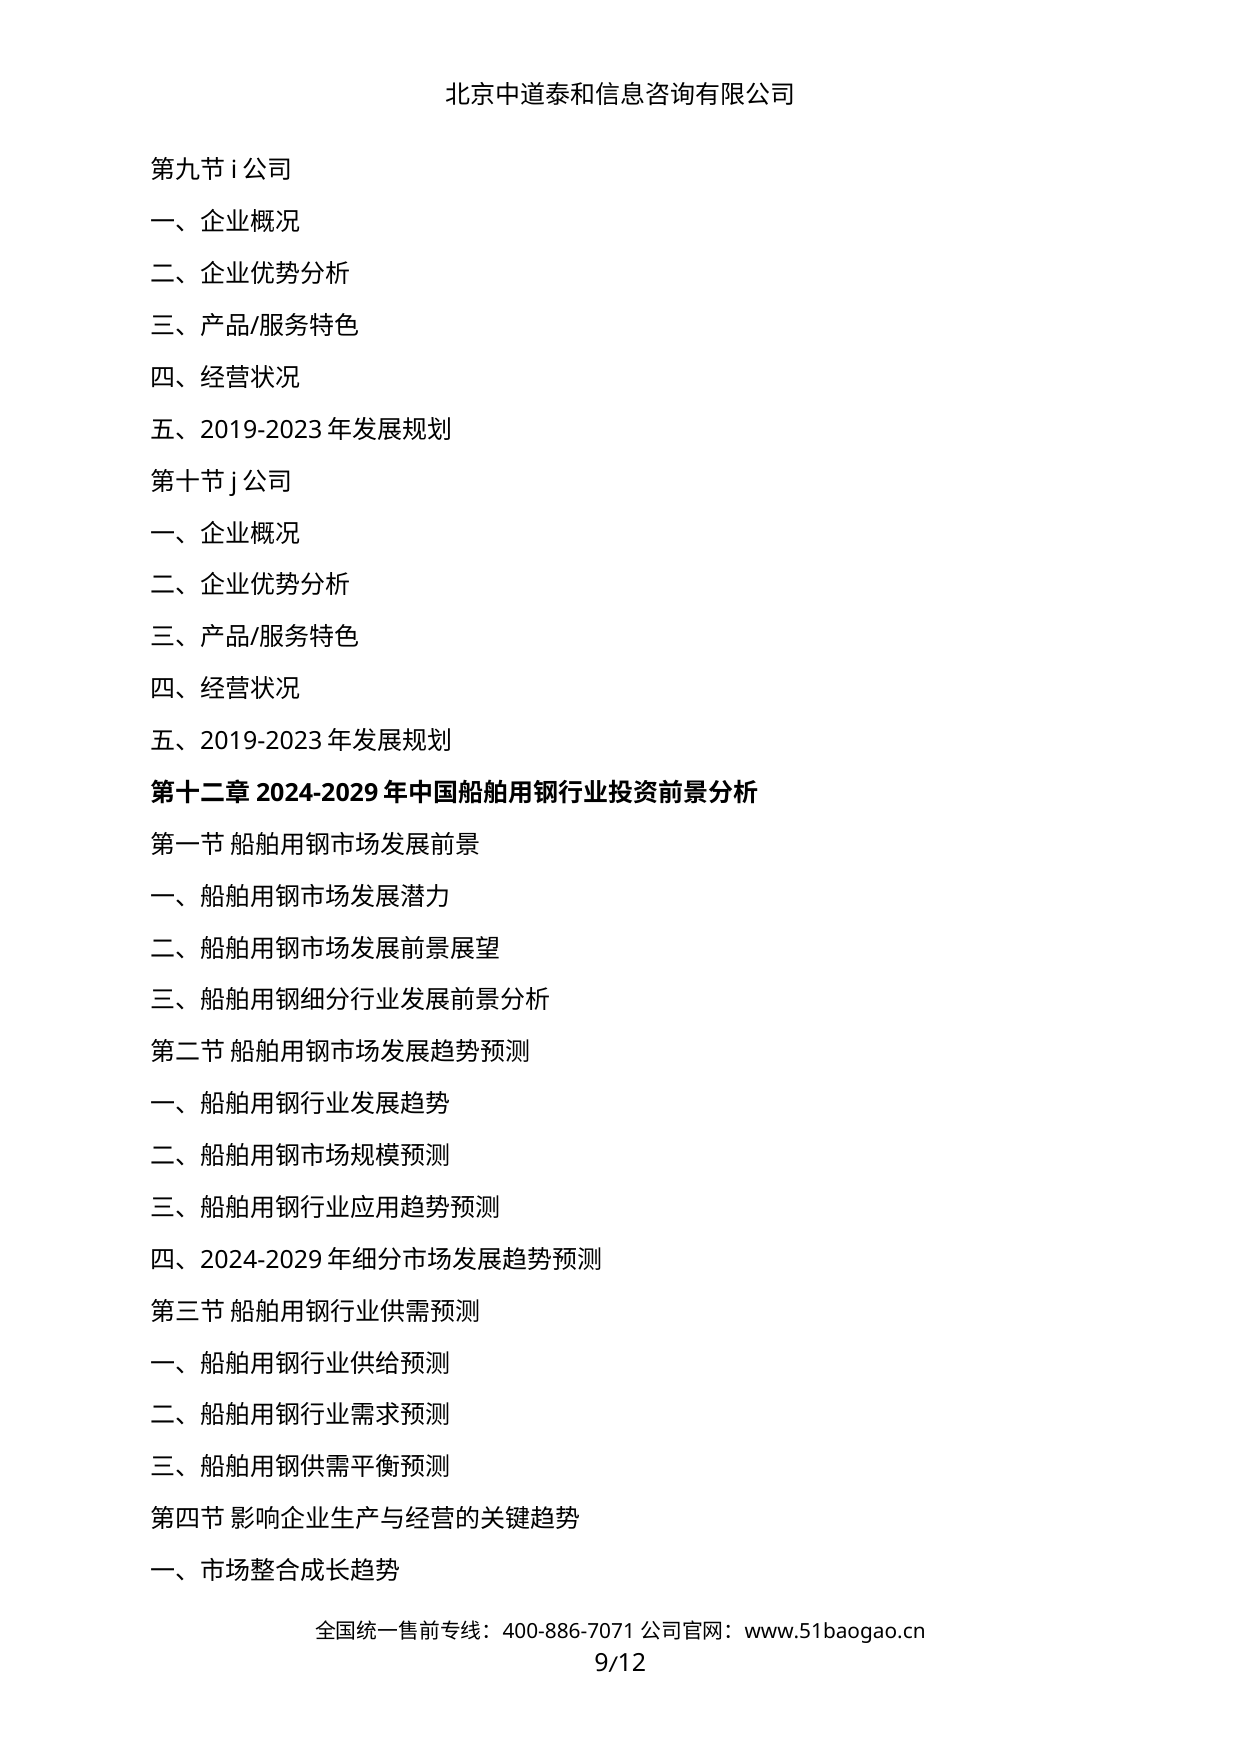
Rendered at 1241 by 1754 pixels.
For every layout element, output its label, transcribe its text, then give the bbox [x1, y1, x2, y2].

text 一、船舶用钢行业发展趋势 [150, 1084, 1090, 1120]
text 第十节 j公司 [150, 461, 1090, 497]
text 四、经营状况 [150, 357, 1090, 394]
text 三、船舶用钢供需平衡预测 [150, 1447, 1090, 1483]
text 一、企业概况 [150, 202, 1090, 238]
text 三、产品/服务特色 [150, 306, 1090, 342]
text 三、产品/服务特色 [150, 617, 1090, 653]
text 四、经营状况 [150, 669, 1090, 705]
text 二、船舶用钢行业需求预测 [150, 1395, 1090, 1431]
text 第十二章 2024-2029年中国船舶用钢行业投资前景分析 [150, 772, 1090, 809]
text 五、2019-2023年发展规划 [150, 721, 1090, 757]
text 一、船舶用钢市场发展潜力 [150, 876, 1090, 912]
text 一、企业概况 [150, 513, 1090, 549]
text 二、船舶用钢市场发展前景展望 [150, 928, 1090, 964]
text 三、船舶用钢行业应用趋势预测 [150, 1187, 1090, 1224]
text 第二节 船舶用钢市场发展趋势预测 [150, 1032, 1090, 1068]
text 五、2019-2023年发展规划 [150, 409, 1090, 446]
text 第三节 船舶用钢行业供需预测 [150, 1291, 1090, 1327]
text 一、市场整合成长趋势 [150, 1551, 1090, 1587]
text 第一节 船舶用钢市场发展前景 [150, 824, 1090, 861]
text 二、企业优势分析 [150, 254, 1090, 290]
text 二、船舶用钢市场规模预测 [150, 1136, 1090, 1172]
text 第九节 i公司 [150, 150, 1090, 186]
text 第四节 影响企业生产与经营的关键趋势 [150, 1499, 1090, 1535]
text 四、2024-2029年细分市场发展趋势预测 [150, 1239, 1090, 1276]
text 二、企业优势分析 [150, 565, 1090, 601]
text 一、船舶用钢行业供给预测 [150, 1343, 1090, 1379]
text 三、船舶用钢细分行业发展前景分析 [150, 980, 1090, 1016]
